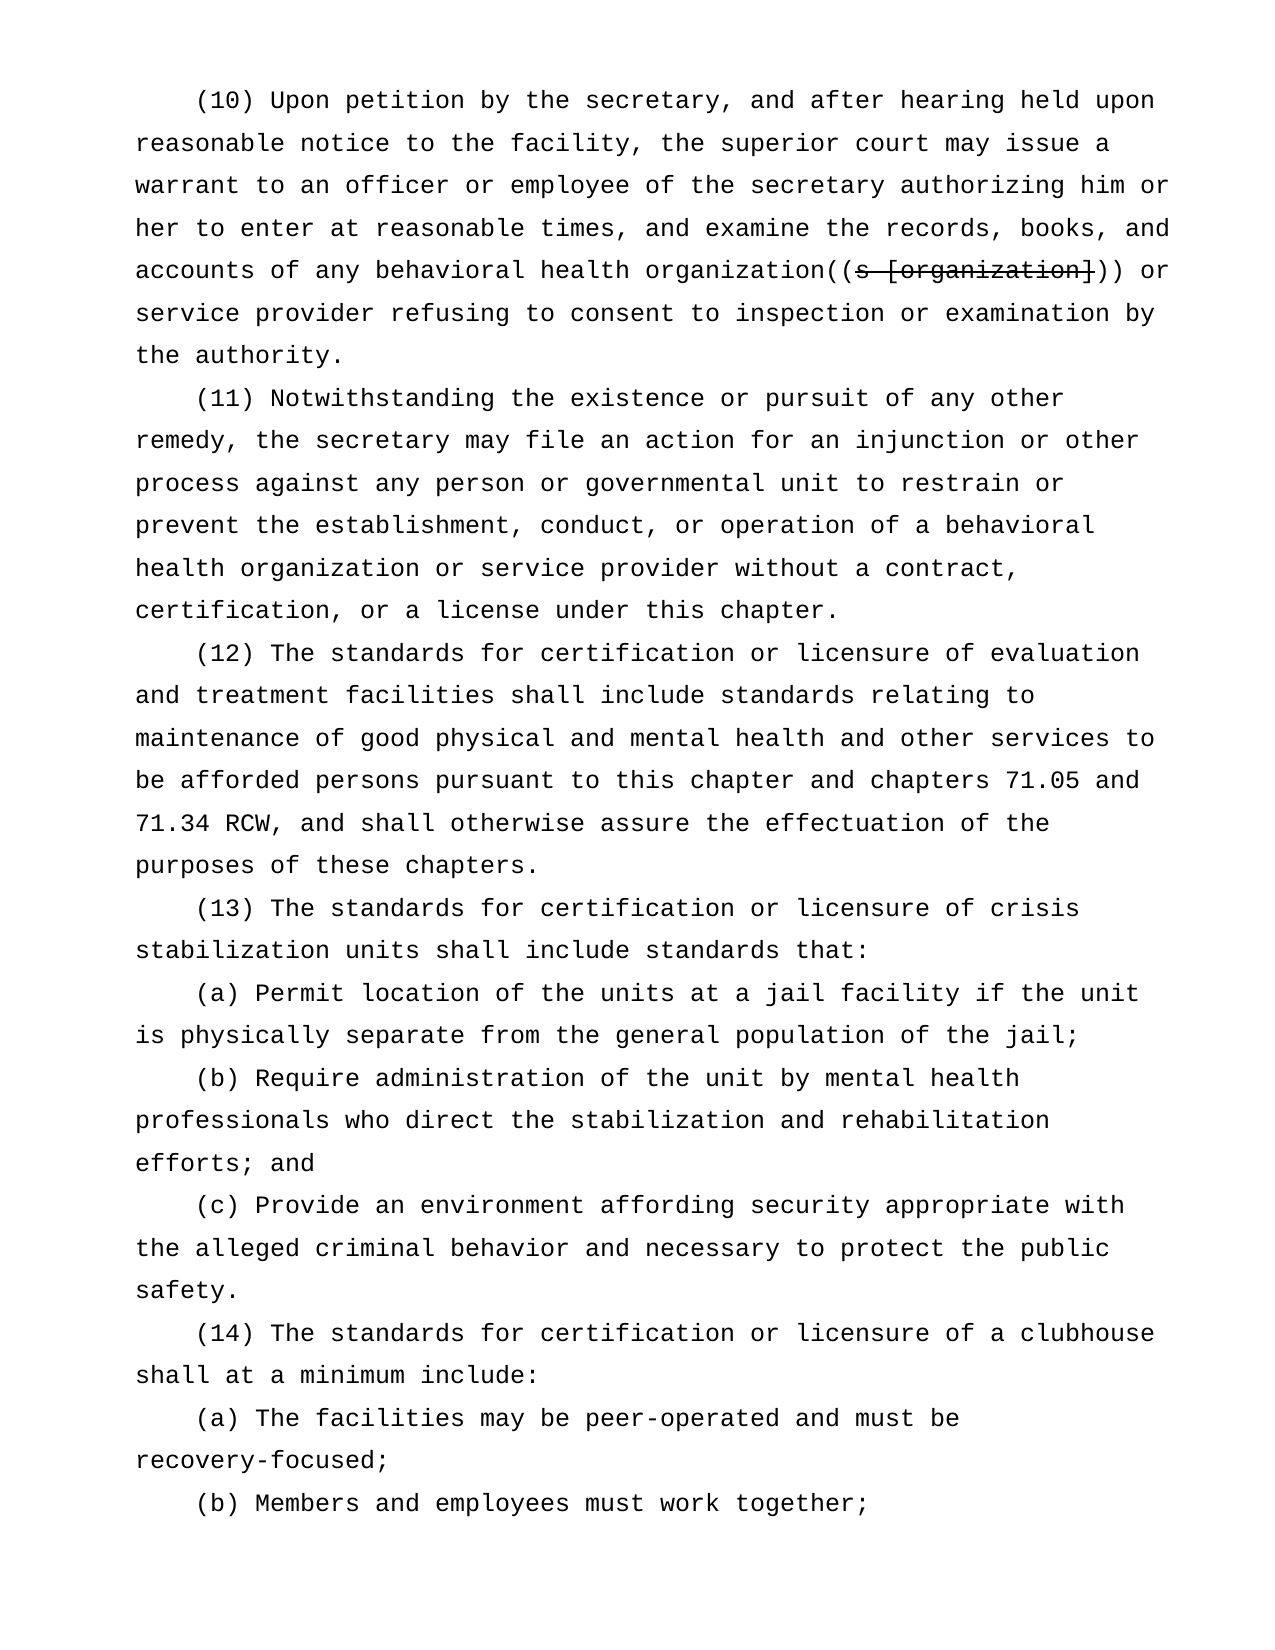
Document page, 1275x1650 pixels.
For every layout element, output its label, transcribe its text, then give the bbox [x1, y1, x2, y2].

text (13) The standards for certification or licensure of crisis stabilization units shall include standards that: [135, 882, 1170, 967]
text (14) The standards for certification or licensure of a clubhouse shall at a minimum include: [135, 1307, 1170, 1392]
text (a) Permit location of the units at a jail facility if the unit is physically separate from the general population of the jail; [135, 967, 1170, 1052]
text (11) Notwithstanding the existence or pursuit of any other remedy, the secretary may file an action for an injunction or other process against any person or governmental unit to restrain or prevent the establishment, conduct, or operation of a behavioral health organization or service provider without a contract, certification, or a license under this chapter. [135, 372, 1170, 627]
text (10) Upon petition by the secretary, and after hearing held upon reasonable notice to the facility, the superior court may issue a warrant to an officer or employee of the secretary authorizing him or her to enter at reasonable times, and examine the records, books, and accounts of any behavioral health organization((s [organization])) or service provider refusing to consent to inspection or examination by the authority. [135, 75, 1170, 372]
text (12) The standards for certification or licensure of evaluation and treatment facilities shall include standards relating to maintenance of good physical and mental health and other services to be afforded persons pursuant to this chapter and chapters 71.05 and 71.34 RCW, and shall otherwise assure the effectuation of the purposes of these chapters. [135, 627, 1170, 882]
text (a) The facilities may be peer-operated and must be recovery-focused; [135, 1392, 1170, 1477]
text (c) Provide an environment affording security appropriate with the alleged criminal behavior and necessary to protect the public safety. [135, 1180, 1170, 1307]
text (b) Members and employees must work together; [135, 1477, 1170, 1520]
text (b) Require administration of the unit by mental health professionals who direct the stabilization and rehabilitation efforts; and [135, 1052, 1170, 1180]
